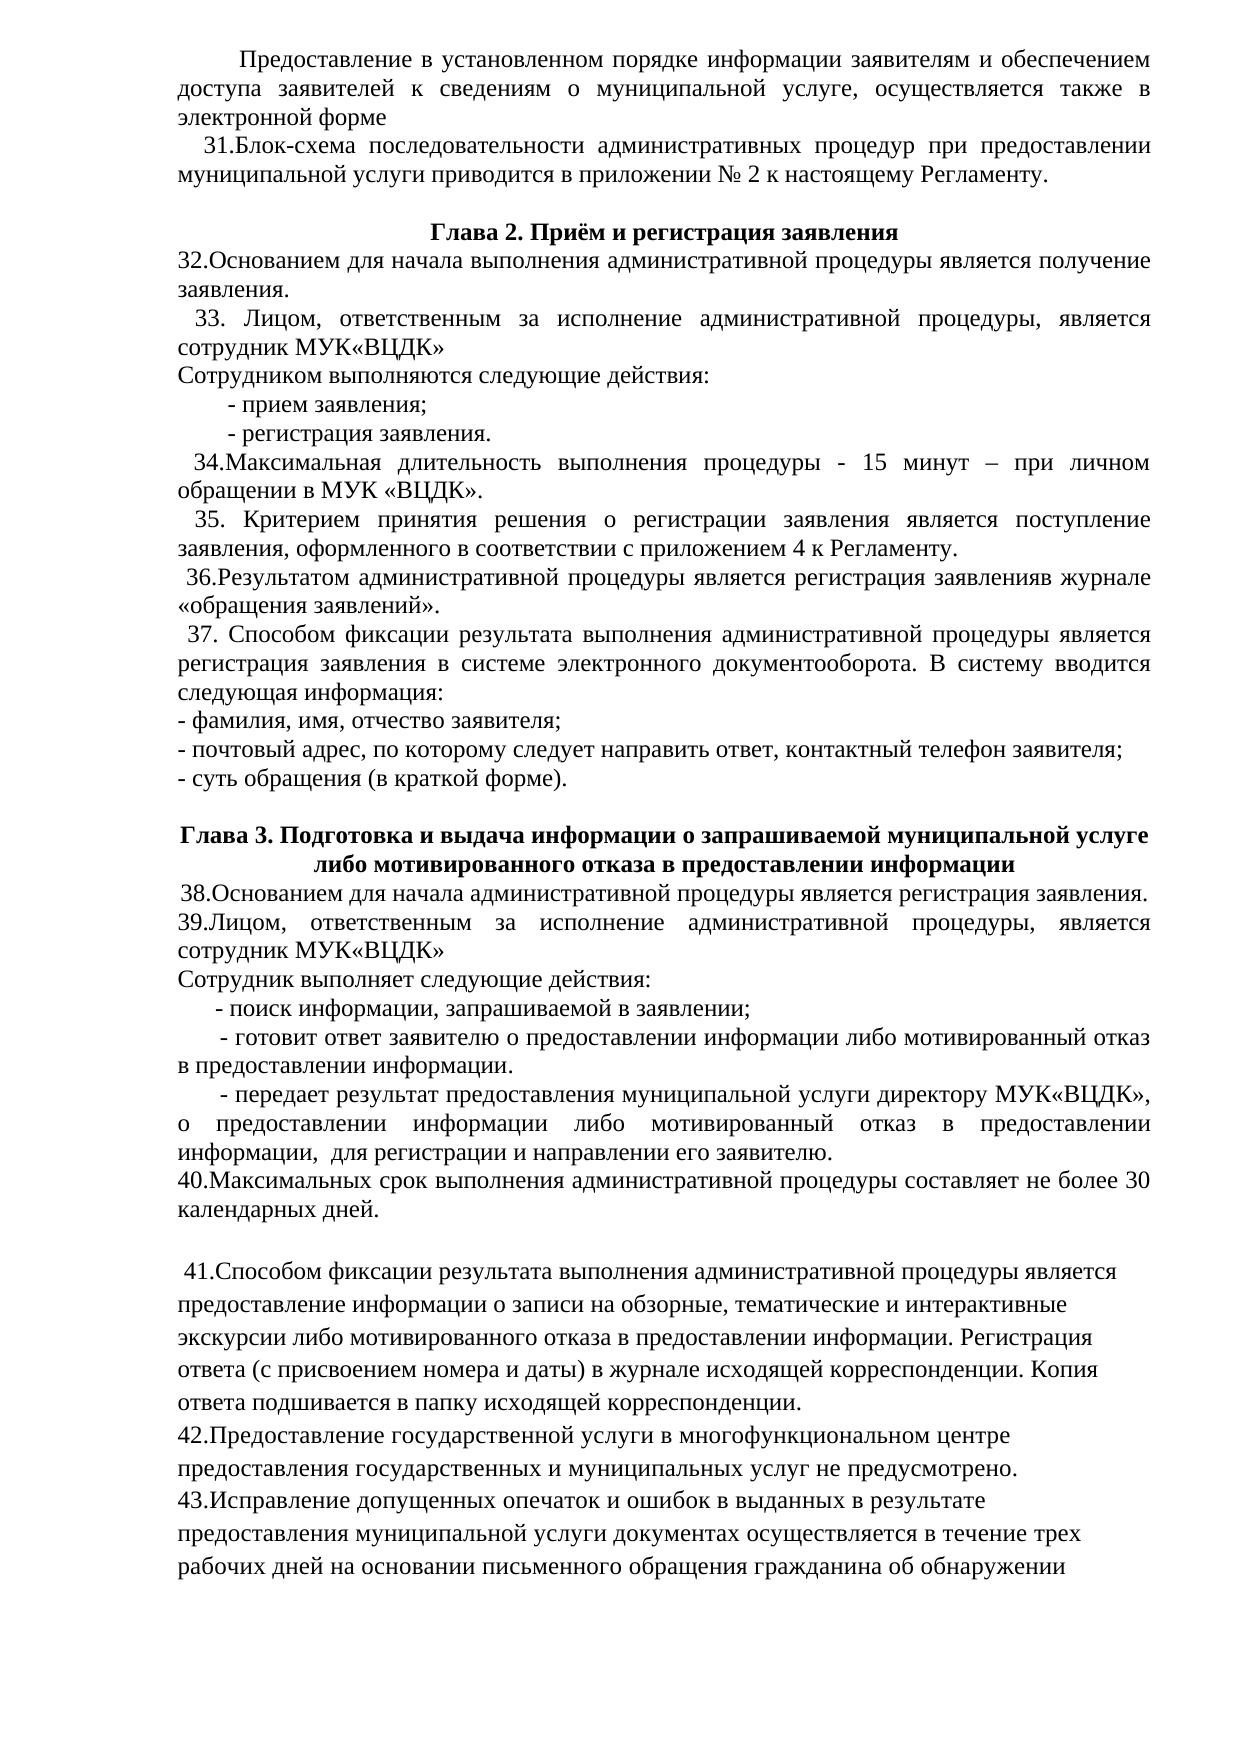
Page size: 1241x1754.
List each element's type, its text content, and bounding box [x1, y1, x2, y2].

list Предоставление в установленном порядке информации заявителям и обеспечением доступа заявителей к сведениям о муниципальной услуге, осуществляется также в электронной форме [177, 44, 1152, 131]
text 38.Основанием для начала административной процедуры является регистрация заявления. [177, 878, 1152, 907]
text - готовит ответ заявителю о предоставлении информации либо мотивированный отказ в предоставлении информации. [177, 1022, 1152, 1079]
text 32.Основанием для начала выполнения административной процедуры является получение заявления. [177, 246, 1152, 303]
text Сотрудником выполняются следующие действия: [177, 361, 1152, 389]
text - прием заявления; [177, 389, 1152, 418]
text 37. Способом фиксации результата выполнения административной процедуры является регистрация заявления в системе электронного документооборота. В систему вводится следующая информация: [177, 619, 1152, 706]
text 40.Максимальных срок выполнения административной процедуры составляет не более 30 календарных дней. [177, 1166, 1152, 1223]
text - фамилия, имя, отчество заявителя; [177, 706, 1152, 734]
text - почтовый адрес, по которому следует направить ответ, контактный телефон заявителя; [177, 734, 1152, 763]
text 36.Результатом административной процедуры является регистрация заявленияв журнале «обращения заявлений». [177, 562, 1152, 619]
text - суть обращения (в краткой форме). [177, 763, 1152, 792]
text 39.Лицом, ответственным за исполнение административной процедуры, является сотрудник МУК«ВЦДК» [177, 907, 1152, 964]
text - передает результат предоставления муниципальной услуги директору МУК«ВЦДК», о предоставлении информации либо мотивированный отказ в предоставлении информации, для регистрации и направлении его заявителю. [177, 1079, 1152, 1166]
text Сотрудник выполняет следующие действия: [177, 964, 1152, 993]
text - регистрация заявления. [177, 418, 1152, 447]
text Глава 3. Подготовка и выдача информации о запрашиваемой муниципальной услуге либо мотивированного отказа в предоставлении информации [177, 821, 1152, 878]
text - поиск информации, запрашиваемой в заявлении; [177, 993, 1152, 1022]
text 33. Лицом, ответственным за исполнение административной процедуры, является сотрудник МУК«ВЦДК» [177, 303, 1152, 361]
text 41.Способом фиксации результата выполнения административной процедуры является предоставление информации о записи на обзорные, тематические и интерактивные экскурсии либо мотивированного отказа в предоставлении информации. Регистрация ответа (с присвоением номера и даты) в журнале исходящей корреспонденции. Копия ответа подшивается в папку исходящей корреспонденции. [177, 1252, 1152, 1416]
text 34.Максимальная длительность выполнения процедуры - 15 минут – при личном обращении в МУК «ВЦДК». [177, 447, 1152, 504]
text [177, 1482, 1152, 1580]
text 42.Предоставление государственной услуги в многофункциональном центре предоставления государственных и муниципальных услуг не предусмотрено. [177, 1416, 1152, 1482]
list 31.Блок-схема последовательности административных процедур при предоставлении муниципальной услуги приводится в приложении № 2 к настоящему Регламенту. [177, 131, 1152, 188]
text Глава 2. Приём и регистрация заявления [177, 217, 1152, 246]
text 35. Критерием принятия решения о регистрации заявления является поступление заявления, оформленного в соответствии с приложением 4 к Регламенту. [177, 504, 1152, 562]
